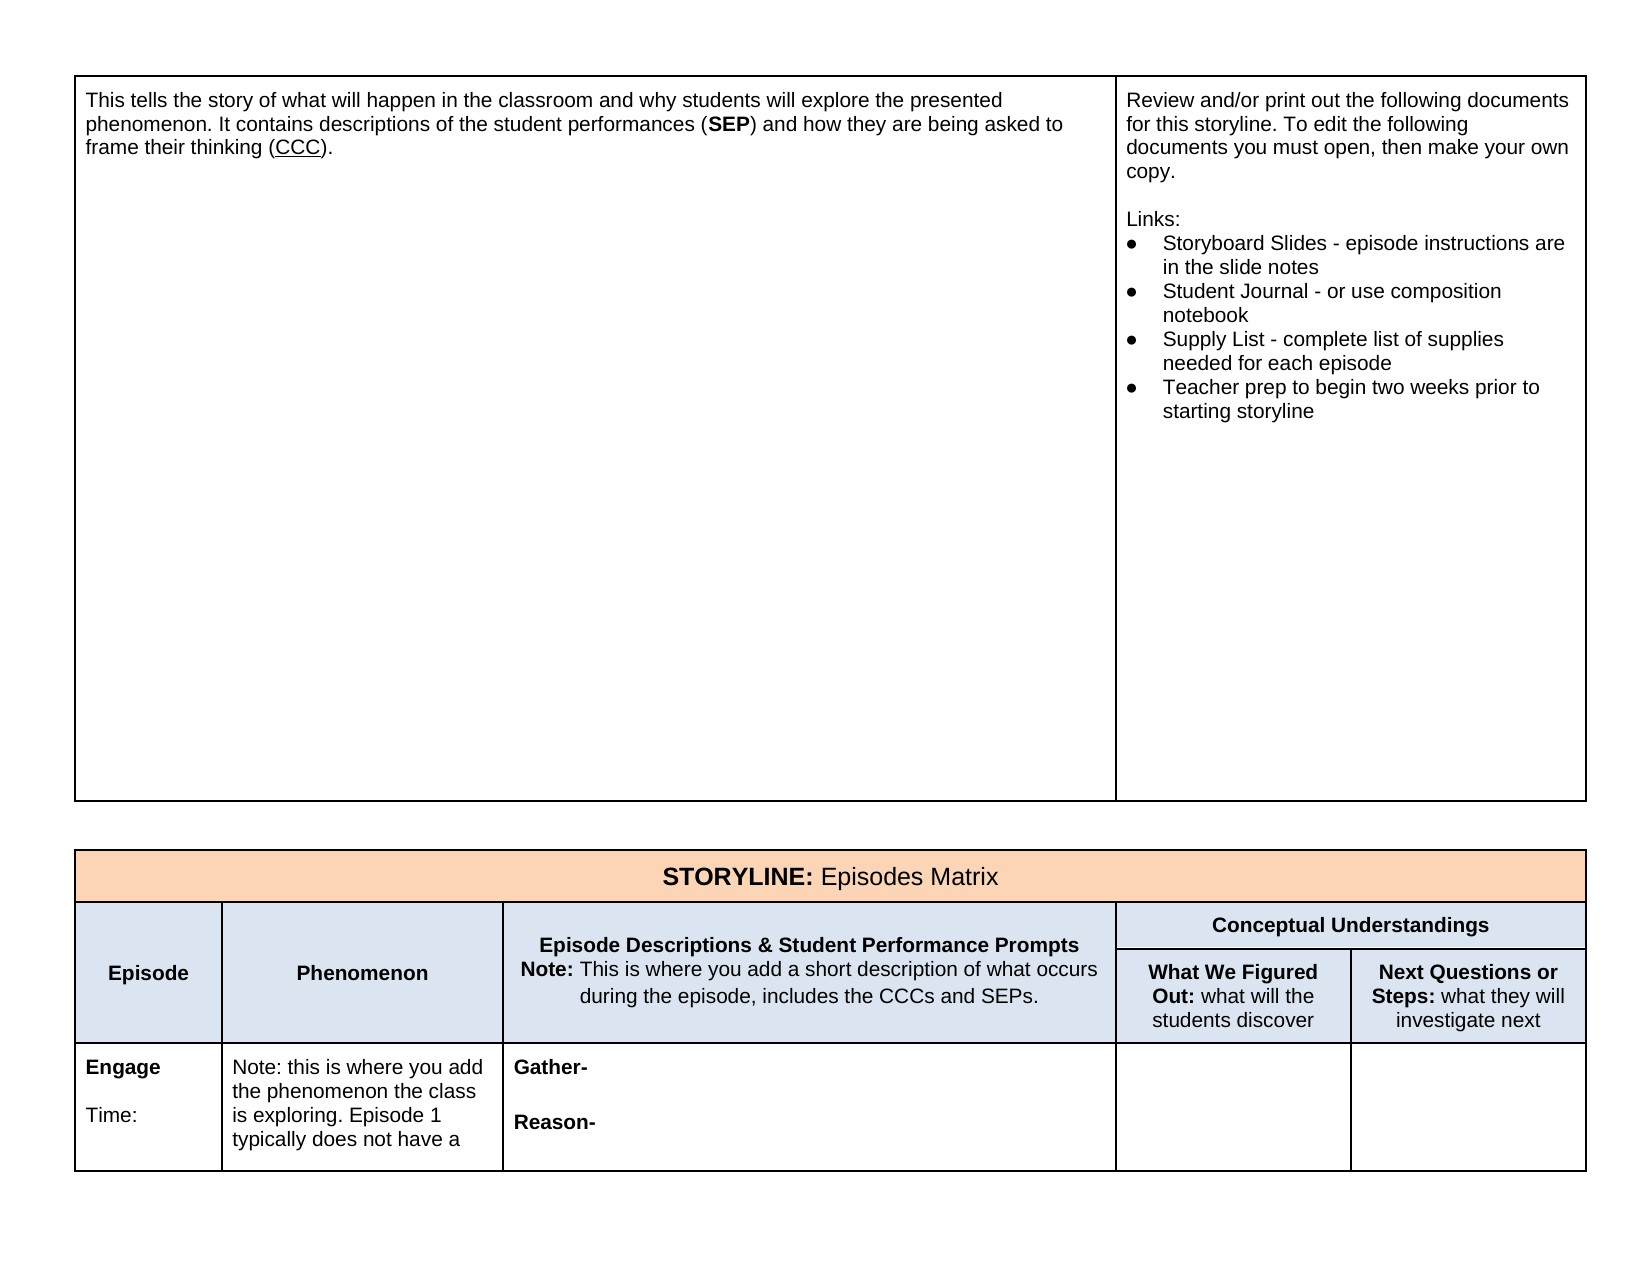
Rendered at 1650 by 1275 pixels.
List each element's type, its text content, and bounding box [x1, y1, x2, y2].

table_cell Episode [76, 903, 221, 1042]
table_cell Next Questions or Steps: what they will investigate next [1352, 950, 1585, 1042]
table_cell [223, 1044, 502, 1170]
table_cell Episode Descriptions & Student Performance Prompts Note: This is where you add a short description of what occurs during the episode, includes the CCCs and SEPs. [504, 903, 1115, 1042]
table_cell Conceptual Understandings [1117, 903, 1585, 947]
table_cell Engage Time: [76, 1044, 221, 1170]
table_cell Review and/or print out the following documents for this storyline. To edit the following documents you must open, then make your own copy. Links: Storyboard Slides - episode instructions are in the slide notes Student Journal - or use composition notebook Supply List - complete list of supplies needed for each episode Teacher prep to begin two weeks prior to starting storyline [1117, 77, 1585, 800]
table_cell This tells the story of what will happen in the classroom and why students will explore the presented phenomenon. It contains descriptions of the student performances (SEP) and how they are being asked to frame their thinking (CCC). [76, 77, 1115, 800]
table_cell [504, 1044, 1115, 1170]
table_header STORYLINE: Episodes Matrix [76, 851, 1585, 901]
table_cell [1117, 1044, 1350, 1170]
table_cell [1352, 1044, 1585, 1170]
table_cell Phenomenon [223, 903, 502, 1042]
table_cell What We Figured Out: what will the students discover [1117, 950, 1350, 1042]
